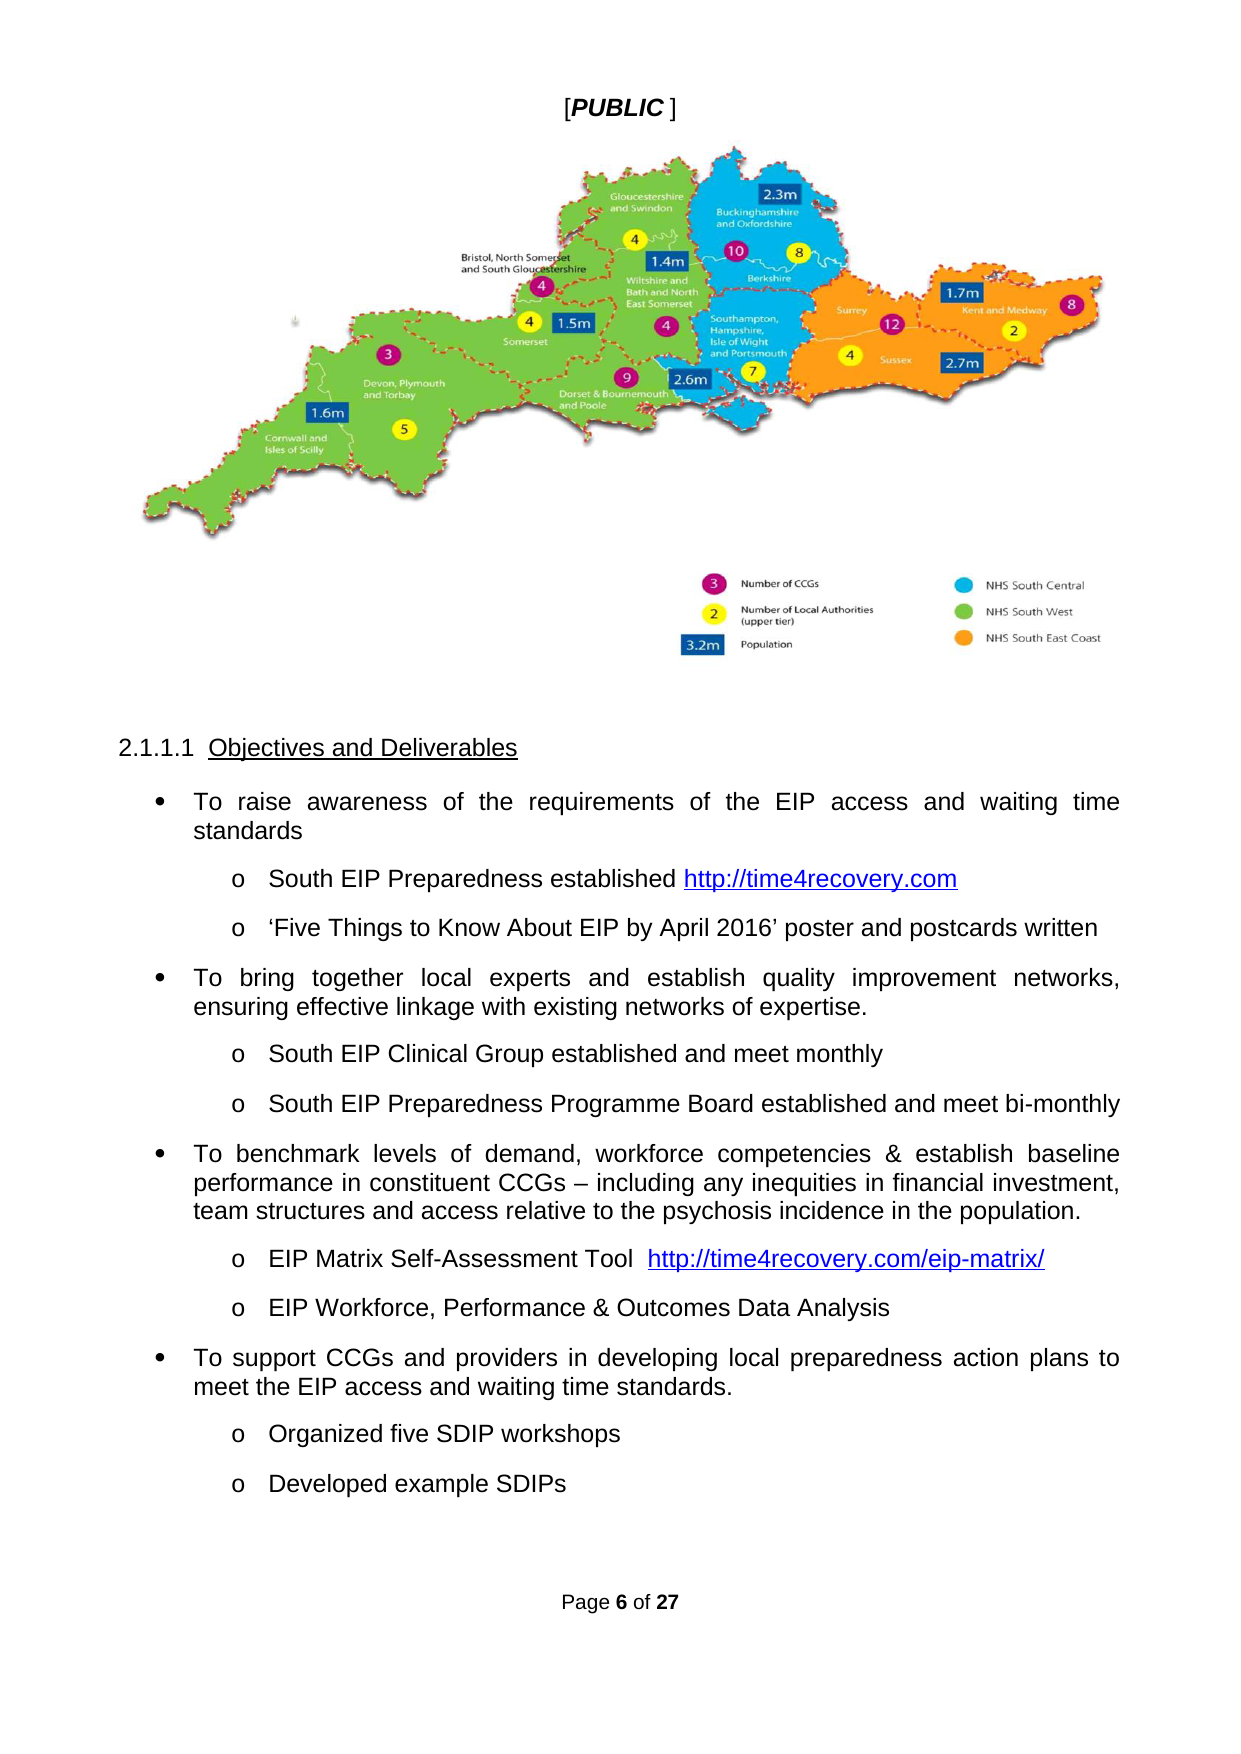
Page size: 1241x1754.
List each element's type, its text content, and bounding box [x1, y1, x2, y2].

list To bring together local experts and establish quality improvement networks, ensuring effective linkage with existing networks of expertise. [156, 963, 1122, 1021]
list EIP Matrix Self-Assessment Tool http://time4recovery.com/eip-matrix/ [231, 1244, 1122, 1275]
list ‘Five Things to Know About EIP by April 2016’ poster and postcards written [231, 913, 1122, 944]
list To support CCGs and providers in developing local preparedness action plans to meet the EIP access and waiting time standards. [156, 1343, 1122, 1401]
picture [132, 140, 1108, 666]
list South EIP Preparedness established http://time4recovery.com [231, 863, 1122, 894]
list Organized five SDIP workshops [231, 1419, 1122, 1450]
list To raise awareness of the requirements of the EIP access and waiting time standards [156, 787, 1122, 845]
list EIP Workforce, Performance & Outcomes Data Analysis [231, 1293, 1122, 1324]
list South EIP Preparedness Programme Board established and meet bi-monthly [231, 1089, 1122, 1120]
list To benchmark levels of demand, workforce competencies & establish baseline performance in constituent CCGs – including any inequities in financial investment, team structures and access relative to the psychosis incidence in the population. [156, 1139, 1122, 1225]
subtitle Objectives and Deliverables [118, 733, 1122, 762]
list South EIP Clinical Group established and meet monthly [231, 1039, 1122, 1070]
list Developed example SDIPs [231, 1469, 1122, 1500]
